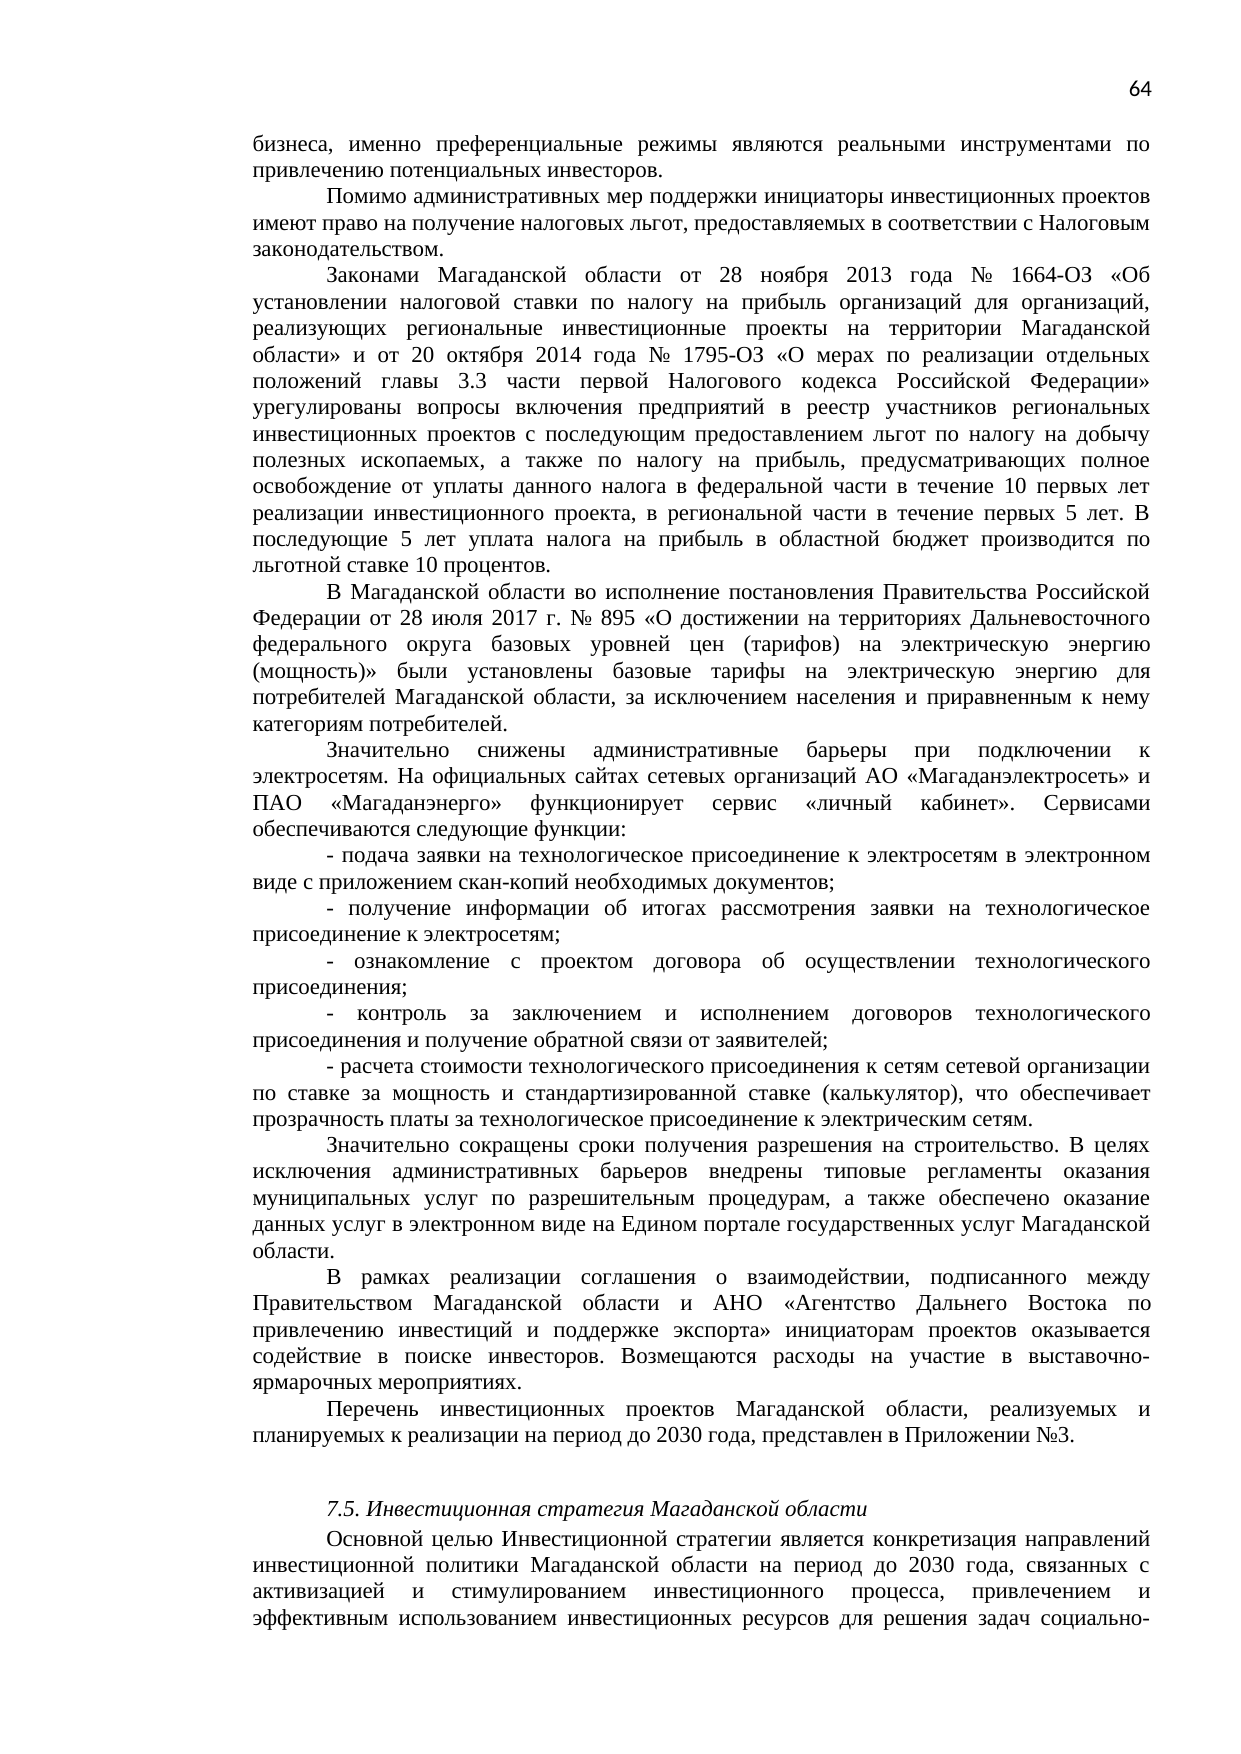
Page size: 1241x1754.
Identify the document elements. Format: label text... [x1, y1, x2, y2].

text В рамках реализации соглашения о взаимодействии, подписанного между Правительством Магаданской области и АНО «Агентство Дальнего Востока по привлечению инвестиций и поддержке экспорта» инициаторам проектов оказывается содействие в поиске инвесторов. Возмещаются расходы на участие в выставочно-ярмарочных мероприятиях. [252, 1263, 1152, 1395]
text Перечень инвестиционных проектов Магаданской области, реализуемых и планируемых к реализации на период до 2030 года, представлен в Приложении №3. [252, 1395, 1152, 1447]
text Помимо административных мер поддержки инициаторы инвестиционных проектов имеют право на получение налоговых льгот, предоставляемых в соответствии с Налоговым законодательством. [252, 182, 1152, 262]
subtitle 7.5. Инвестиционная стратегия Магаданской области [252, 1495, 1152, 1521]
text - расчета стоимости технологического присоединения к сетям сетевой организации по ставке за мощность и стандартизированной ставке (калькулятор), что обеспечивает прозрачность платы за технологическое присоединение к электрическим сетям. [252, 1052, 1152, 1131]
text - получение информации об итогах рассмотрения заявки на технологическое присоединение к электросетям; [252, 894, 1152, 947]
text - контроль за заключением и исполнением договоров технологического присоединения и получение обратной связи от заявителей; [252, 999, 1152, 1052]
text Законами Магаданской области от 28 ноября 2013 года № 1664-ОЗ «Об установлении налоговой ставки по налогу на прибыль организаций для организаций, реализующих региональные инвестиционные проекты на территории Магаданской области» и от 20 октября 2014 года № 1795-ОЗ «О мерах по реализации отдельных положений главы 3.3 части первой Налогового кодекса Российской Федерации» урегулированы вопросы включения предприятий в реестр участников региональных инвестиционных проектов с последующим предоставлением льгот по налогу на добычу полезных ископаемых, а также по налогу на прибыль, предусматривающих полное освобождение от уплаты данного налога в федеральной части в течение 10 первых лет реализации инвестиционного проекта, в региональной части в течение первых 5 лет. В последующие 5 лет уплата налога на прибыль в областной бюджет производится по льготной ставке 10 процентов. [252, 262, 1152, 578]
text Значительно снижены административные барьеры при подключении к электросетям. На официальных сайтах сетевых организаций АО «Магаданэлектросеть» и ПАО «Магаданэнерго» функционирует сервис «личный кабинет». Сервисами обеспечиваются следующие функции: [252, 736, 1152, 841]
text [252, 130, 1152, 182]
text - ознакомление с проектом договора об осуществлении технологического присоединения; [252, 947, 1152, 999]
text - подача заявки на технологическое присоединение к электросетям в электронном виде с приложением скан-копий необходимых документов; [252, 841, 1152, 894]
text Значительно сокращены сроки получения разрешения на строительство. В целях исключения административных барьеров внедрены типовые регламенты оказания муниципальных услуг по разрешительным процедурам, а также обеспечено оказание данных услуг в электронном виде на Едином портале государственных услуг Магаданской области. [252, 1131, 1152, 1263]
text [252, 1525, 1152, 1630]
text В Магаданской области во исполнение постановления Правительства Российской Федерации от 28 июля 2017 г. № 895 «О достижении на территориях Дальневосточного федерального округа базовых уровней цен (тарифов) на электрическую энергию (мощность)» были установлены базовые тарифы на электрическую энергию для потребителей Магаданской области, за исключением населения и приравненным к нему категориям потребителей. [252, 578, 1152, 736]
